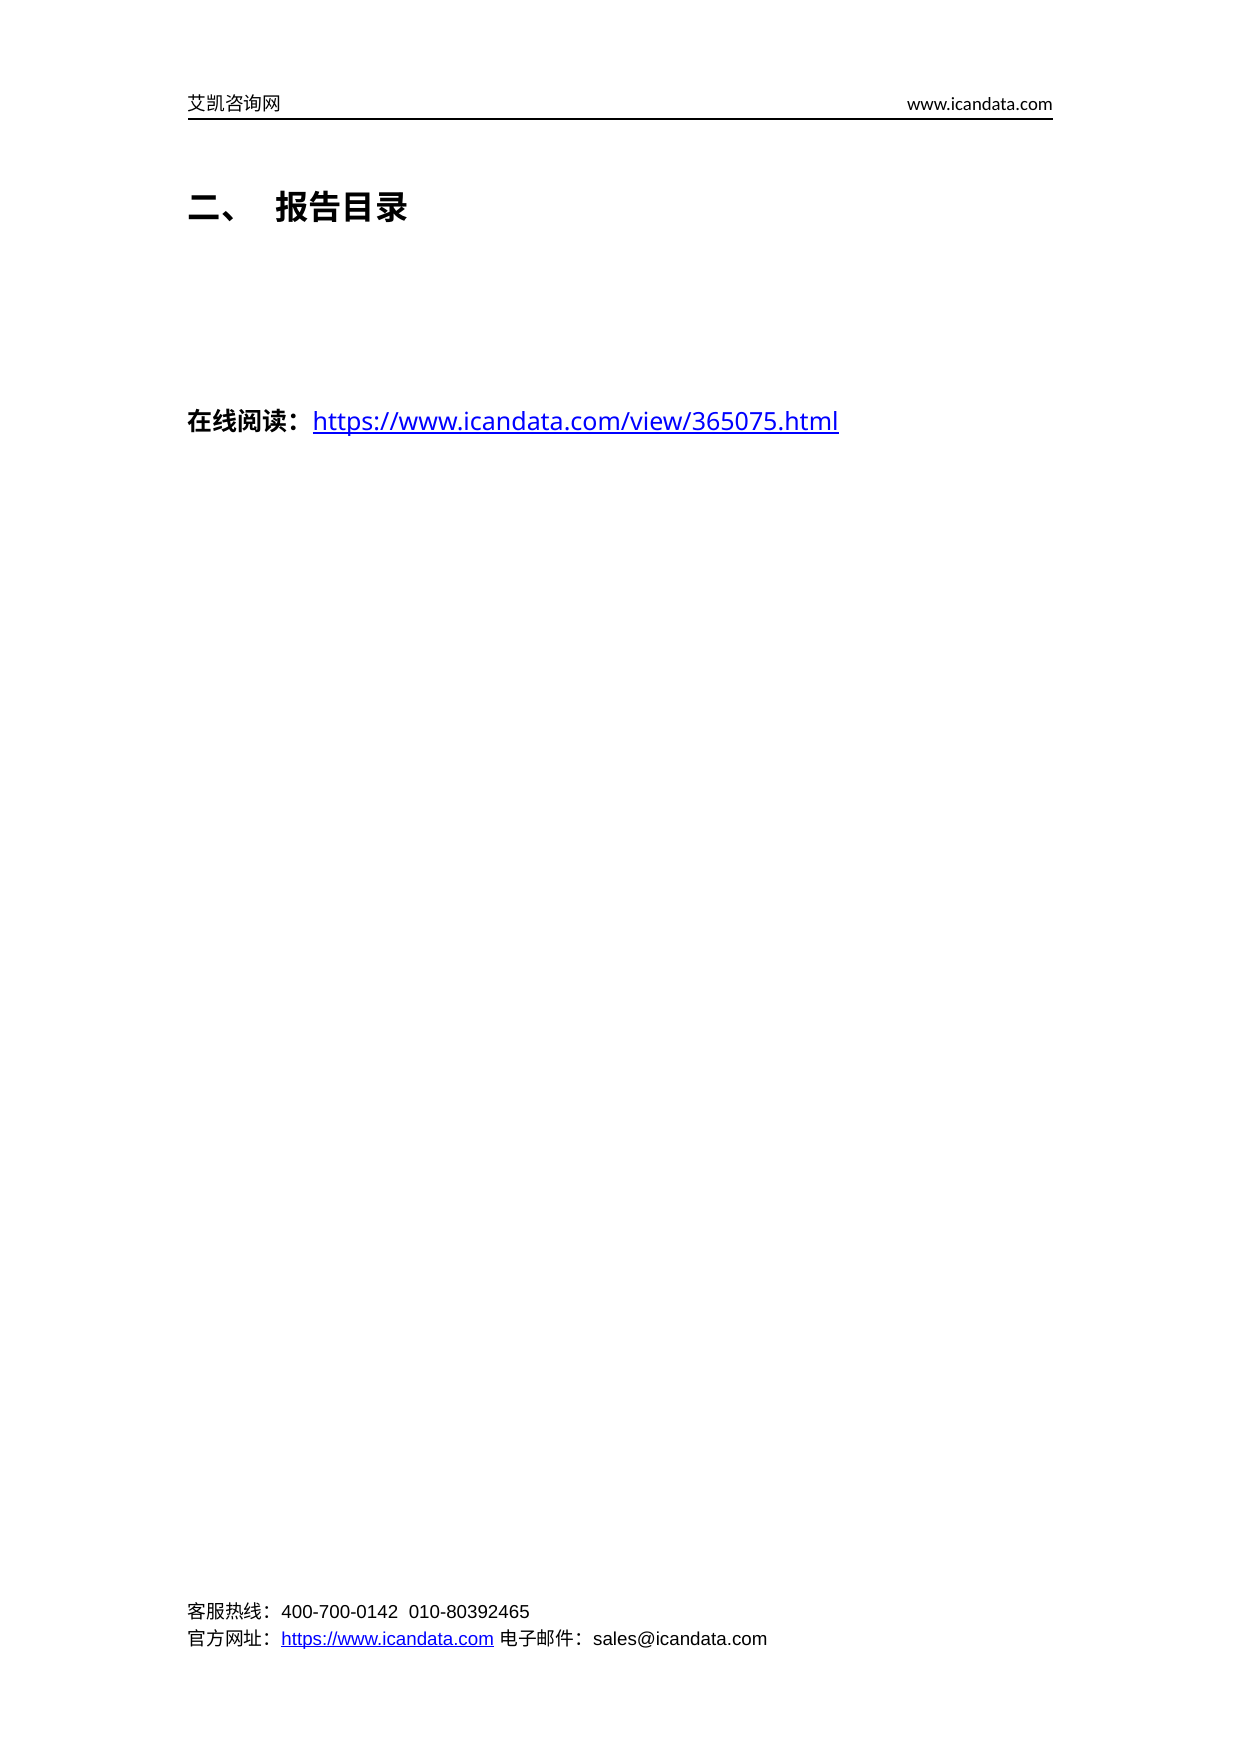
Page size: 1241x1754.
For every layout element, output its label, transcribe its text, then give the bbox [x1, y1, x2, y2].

subtitle 报告目录 [187, 172, 1053, 237]
text 在线阅读：https://www.icandata.com/view/365075.html [187, 387, 1053, 452]
